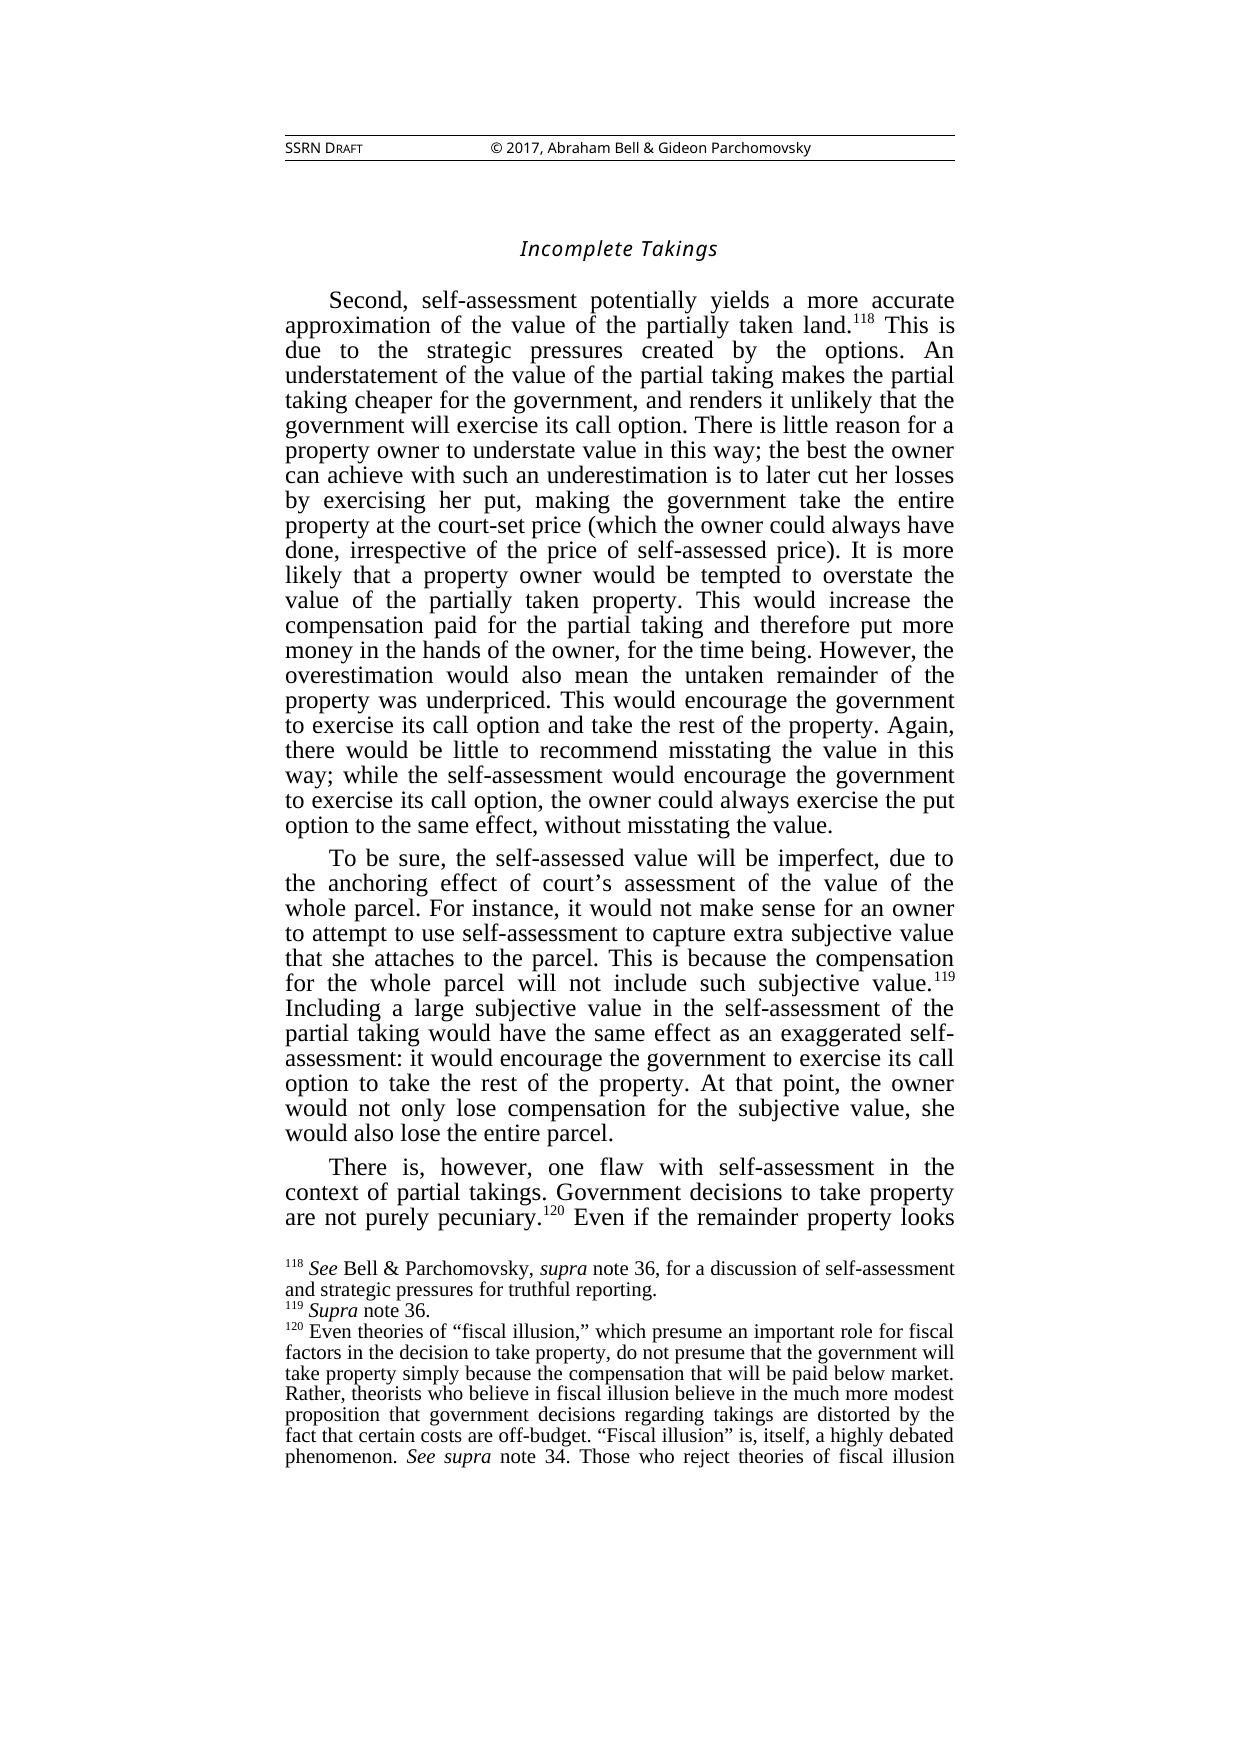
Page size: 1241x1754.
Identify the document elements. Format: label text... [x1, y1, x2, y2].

text Second, self-assessment potentially yields a more accurate approximation of the value of the partially taken land. This is due to the strategic pressures created by the options. An understatement of the value of the partial taking makes the partial taking cheaper for the government, and renders it unlikely that the government will exercise its call option. There is little reason for a property owner to understate value in this way; the best the owner can achieve with such an underestimation is to later cut her losses by exercising her put, making the government take the entire property at the court-set price (which the owner could always have done, irrespective of the price of self-assessed price). It is more likely that a property owner would be tempted to overstate the value of the partially taken property. This would increase the compensation paid for the partial taking and therefore put more money in the hands of the owner, for the time being. However, the overestimation would also mean the untaken remainder of the property was underpriced. This would encourage the government to exercise its call option and take the rest of the property. Again, there would be little to recommend misstating the value in this way; while the self-assessment would encourage the government to exercise its call option, the owner could always exercise the put option to the same effect, without misstating the value. [285, 288, 955, 838]
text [285, 1155, 955, 1230]
text To be sure, the self-assessed value will be imperfect, due to the anchoring effect of court’s assessment of the value of the whole parcel. For instance, it would not make sense for an owner to attempt to use self-assessment to capture extra subjective value that she attaches to the parcel. This is because the compensation for the whole parcel will not include such subjective value. Including a large subjective value in the self-assessment of the partial taking would have the same effect as an exaggerated self-assessment: it would encourage the government to exercise its call option to take the rest of the property. At that point, the owner would not only lose compensation for the subjective value, she would also lose the entire parcel. [285, 847, 955, 1147]
